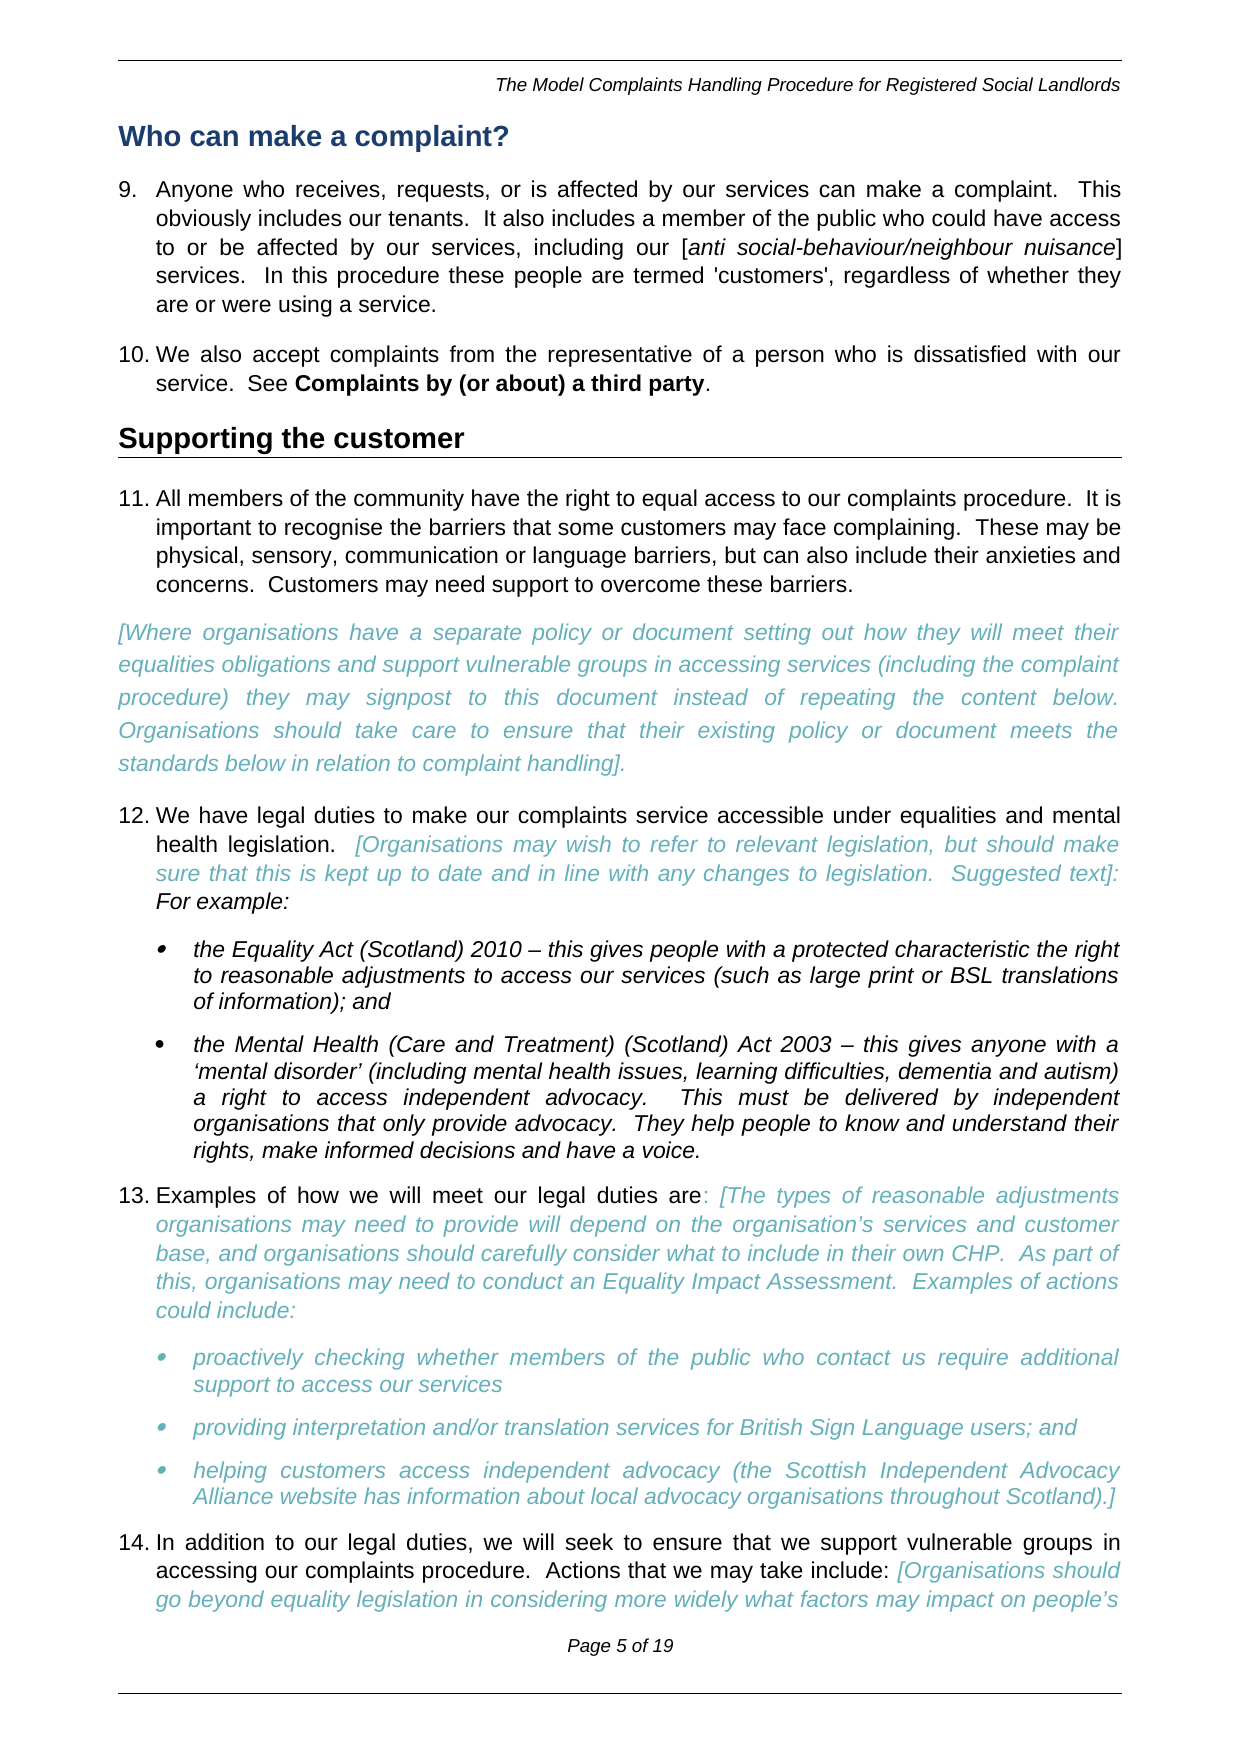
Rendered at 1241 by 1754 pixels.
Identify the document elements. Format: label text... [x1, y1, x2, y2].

subtitle Who can make a complaint? [118, 119, 1122, 152]
list the Equality Act (Scotland) 2010 – this gives people with a protected characteristic the right to reasonable adjustments to access our services (such as large print or BSL translations of information); and [156, 936, 1122, 1014]
list the Mental Health (Care and Treatment) (Scotland) Act 2003 – this gives anyone with a ‘mental disorder’ (including mental health issues, learning difficulties, dementia and autism) a right to access independent advocacy. This must be delivered by independent organisations that only provide advocacy. They help people to know and understand their rights, make informed decisions and have a voice. [156, 1031, 1122, 1163]
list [118, 1526, 1122, 1612]
list Anyone who receives, requests, or is affected by our services can make a complaint. This obviously includes our tenants. It also includes a member of the public who could have access to or be affected by our services, including our [anti social-behaviour/neighbour nuisance] services. In this procedure these people are termed 'customers', regardless of whether they are or were using a service. [118, 174, 1122, 318]
list We also accept complaints from the representative of a person who is dissatisfied with our service. See Complaints by (or about) a third party. [118, 338, 1122, 396]
list providing interpretation and/or translation services for British Sign Language users; and [156, 1414, 1122, 1440]
text [Where organisations have a separate policy or document setting out how they will meet their equalities obligations and support vulnerable groups in accessing services (including the complaint procedure) they may signpost to this document instead of repeating the content below. Organisations should take care to ensure that their existing policy or document meets the standards below in relation to complaint handling]. [118, 618, 1122, 776]
list All members of the community have the right to equal access to our complaints procedure. It is important to recognise the barriers that some customers may face complaining. These may be physical, sensory, communication or language barriers, but can also include their anxieties and concerns. Customers may need support to overcome these barriers. [118, 483, 1122, 598]
list Examples of how we will meet our legal duties are: [The types of reasonable adjustments organisations may need to provide will depend on the organisation’s services and customer base, and organisations should carefully consider what to include in their own CHP. As part of this, organisations may need to conduct an Equality Impact Assessment. Examples of actions could include: [118, 1180, 1122, 1323]
list helping customers access independent advocacy (the Scottish Independent Advocacy Alliance website has information about local advocacy organisations throughout Scotland).] [156, 1457, 1122, 1509]
list proactively checking whether members of the public who contact us require additional support to access our services [156, 1344, 1122, 1397]
subtitle Supporting the customer [118, 421, 1122, 457]
list We have legal duties to make our complaints service accessible under equalities and mental health legislation. [Organisations may wish to refer to relevant legislation, but should make sure that this is kept up to date and in line with any changes to legislation. Suggested text]: For example: [118, 800, 1122, 915]
